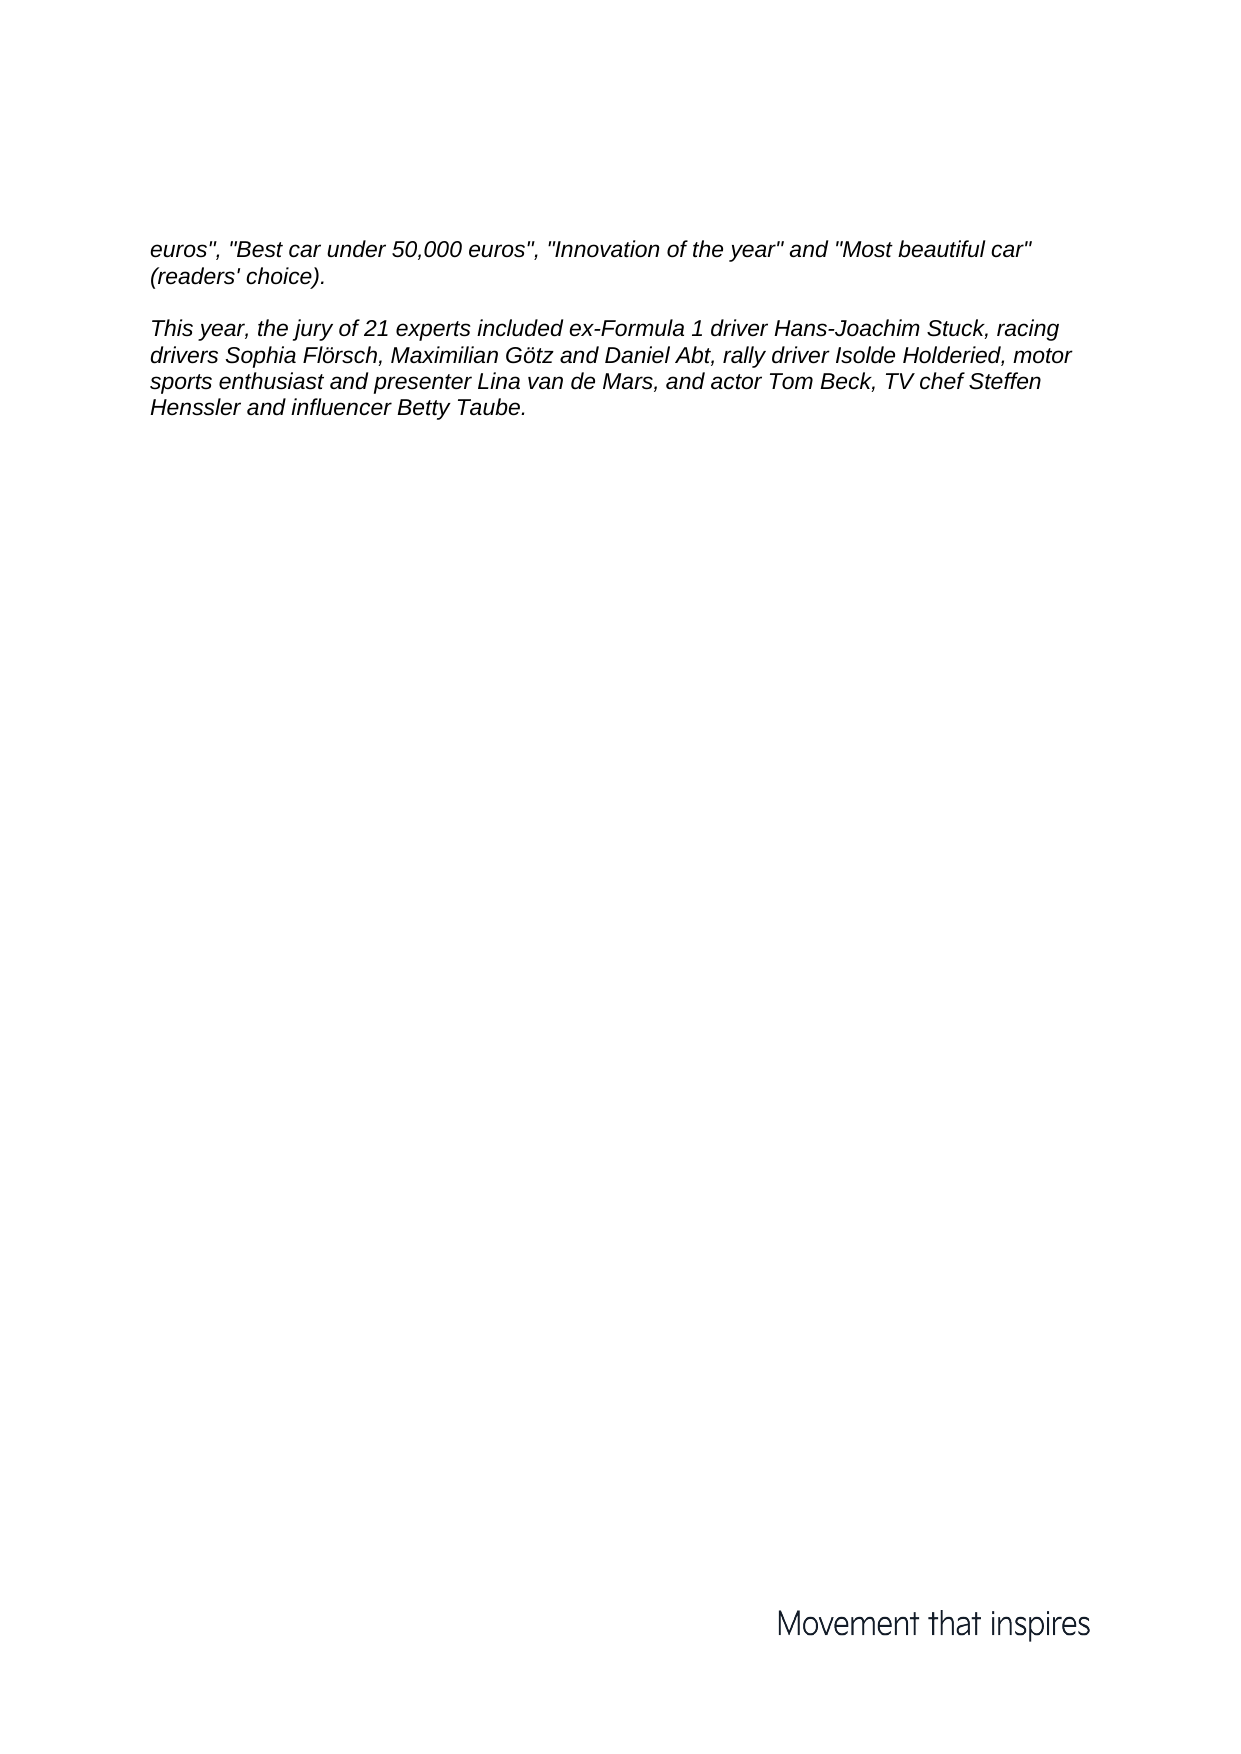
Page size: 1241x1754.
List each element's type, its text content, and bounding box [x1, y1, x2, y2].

picture [778, 1610, 1091, 1642]
text This year, the jury of 21 experts included ex-Formula 1 driver Hans-Joachim Stuck, racing drivers Sophia Flörsch, Maximilian Götz and Daniel Abt, rally driver Isolde Holderied, motor sports enthusiast and presenter Lina van de Mars, and actor Tom Beck, TV chef Steffen Henssler and influencer Betty Taube. [150, 315, 1090, 421]
